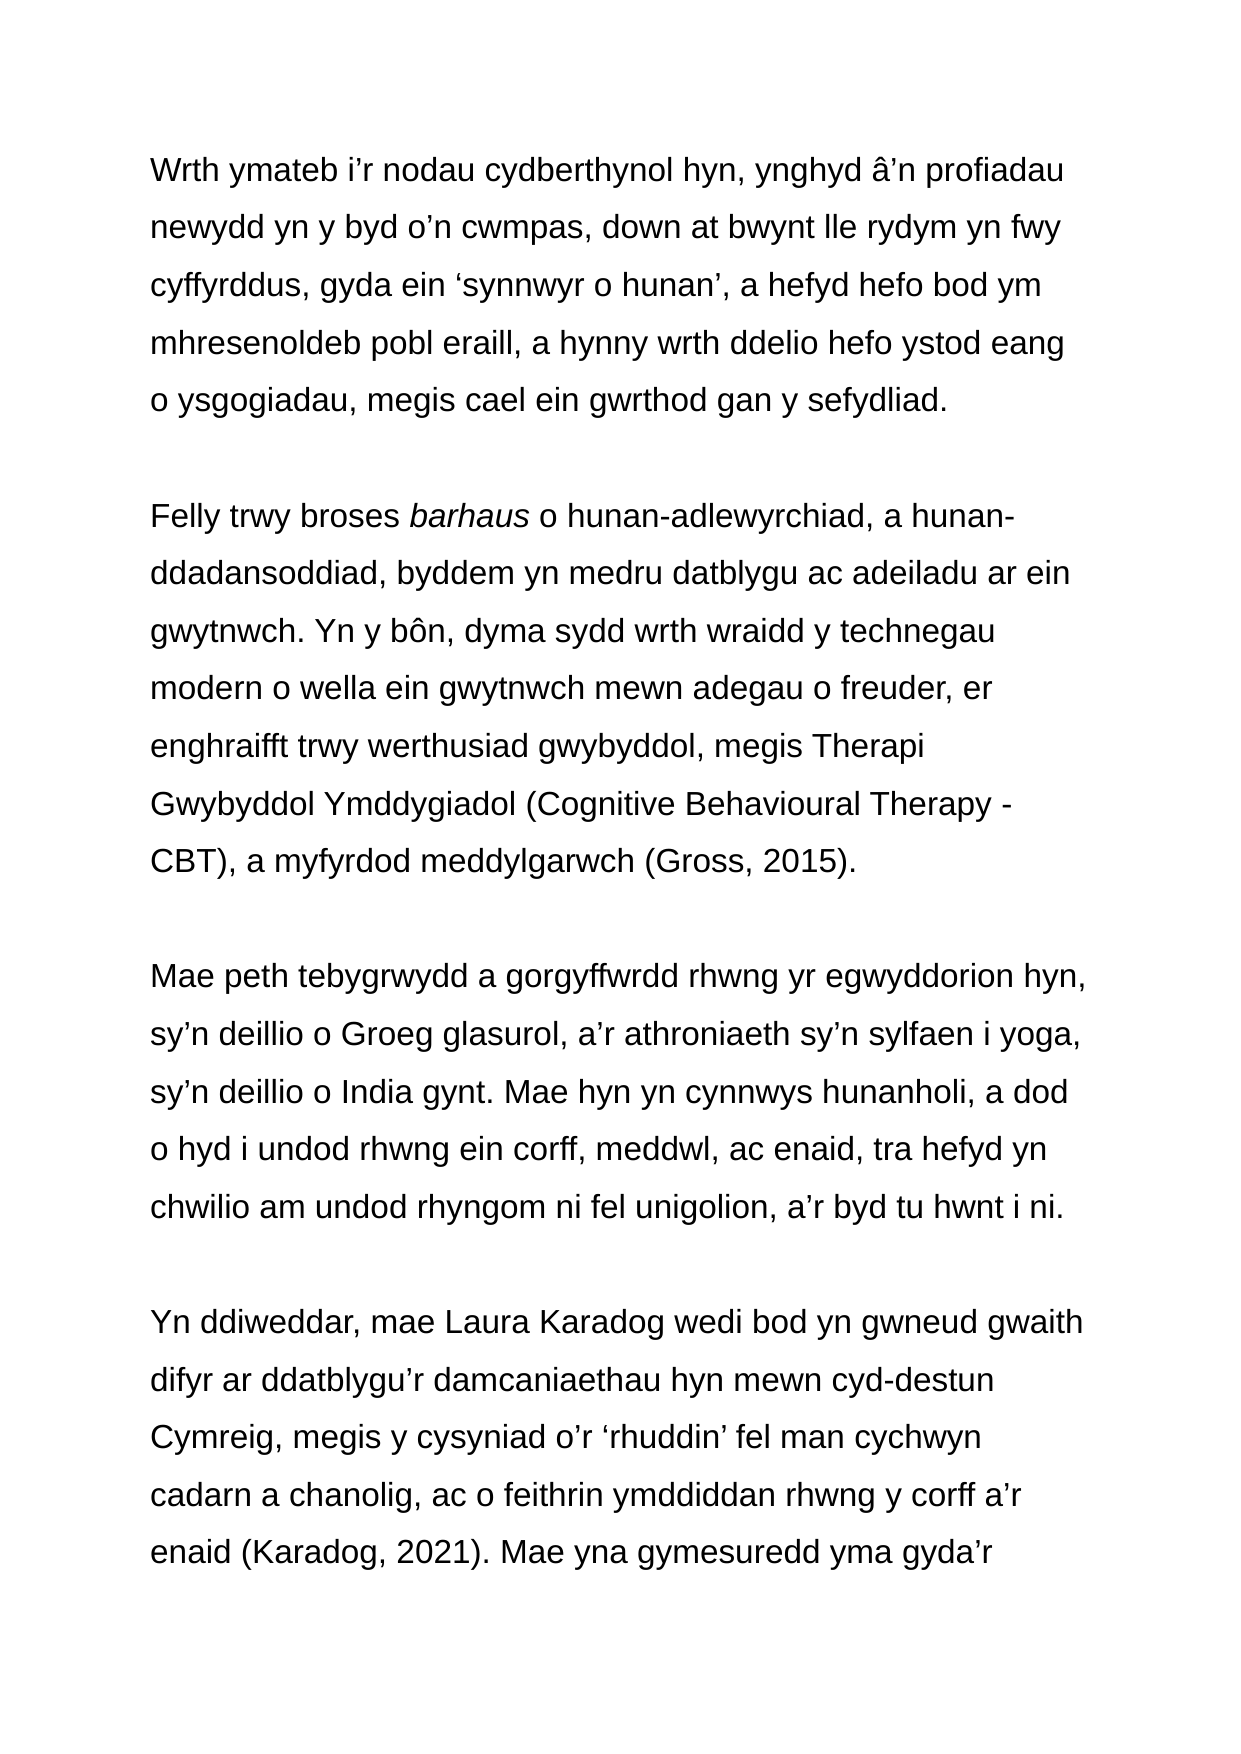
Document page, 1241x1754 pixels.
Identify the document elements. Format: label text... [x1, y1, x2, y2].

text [150, 1302, 1090, 1571]
text Mae peth tebygrwydd a gorgyffwrdd rhwng yr egwyddorion hyn, sy’n deillio o Groeg glasurol, a’r athroniaeth sy’n sylfaen i yoga, sy’n deillio o India gynt. Mae hyn yn cynnwys hunanholi, a dod o hyd i undod rhwng ein corff, meddwl, ac enaid, tra hefyd yn chwilio am undod rhyngom ni fel unigolion, a’r byd tu hwnt i ni. [150, 956, 1090, 1225]
text Felly trwy broses barhaus o hunan-adlewyrchiad, a hunan-ddadansoddiad, byddem yn medru datblygu ac adeiladu ar ein gwytnwch. Yn y bôn, dyma sydd wrth wraidd y technegau modern o wella ein gwytnwch mewn adegau o freuder, er enghraifft trwy werthusiad gwybyddol, megis Therapi Gwybyddol Ymddygiadol (Cognitive Behavioural Therapy - CBT), a myfyrdod meddylgarwch (Gross, 2015). [150, 496, 1090, 880]
text Wrth ymateb i’r nodau cydberthynol hyn, ynghyd â’n profiadau newydd yn y byd o’n cwmpas, down at bwynt lle rydym yn fwy cyffyrddus, gyda ein ‘synnwyr o hunan’, a hefyd hefo bod ym mhresenoldeb pobl eraill, a hynny wrth ddelio hefo ystod eang o ysgogiadau, megis cael ein gwrthod gan y sefydliad. [150, 150, 1090, 419]
